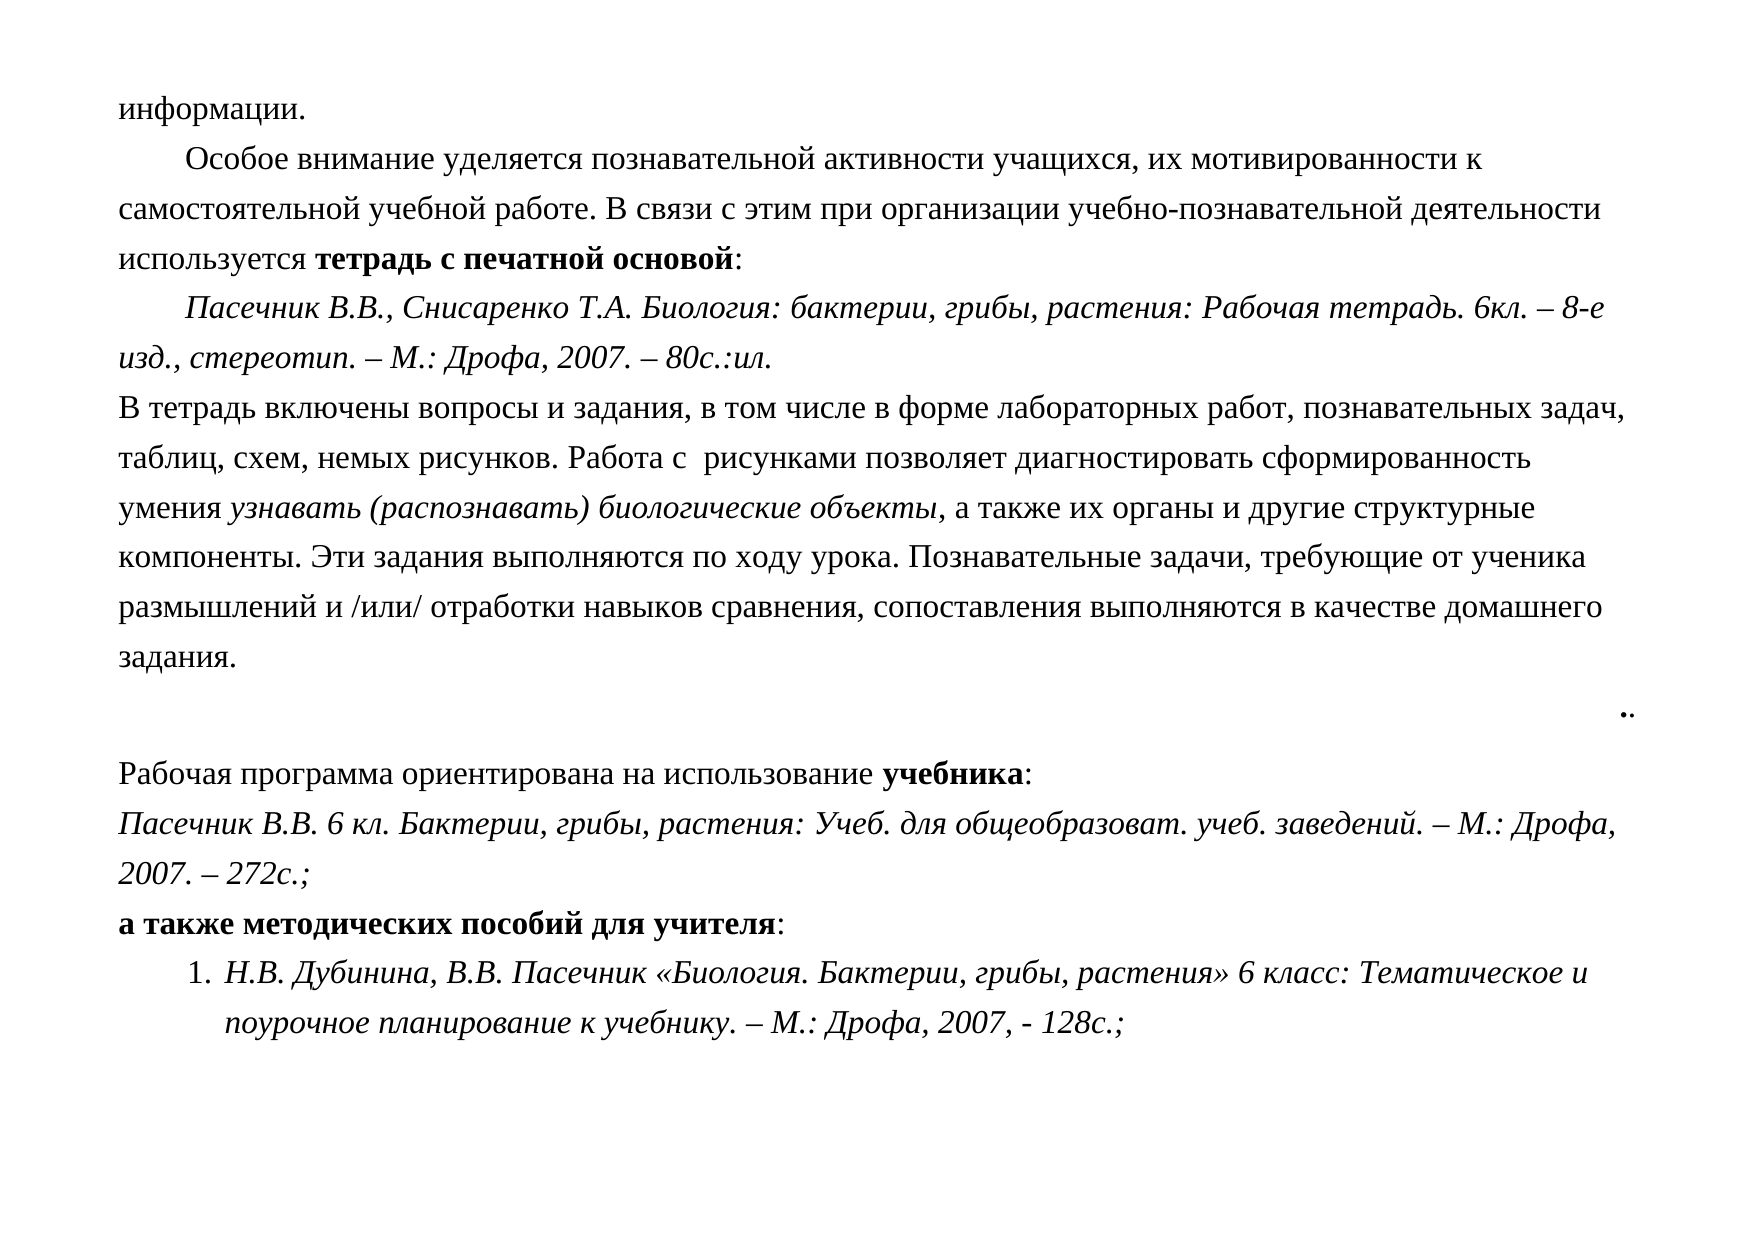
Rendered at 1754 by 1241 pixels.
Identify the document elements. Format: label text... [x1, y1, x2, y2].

list Н.В. Дубинина, В.В. Пасечник «Биология. Бактерии, грибы, растения» 6 класс: Тематическое и поурочное планирование к учебнику. – М.: Дрофа, 2007, - 128с.; [187, 953, 1636, 1041]
text .. [118, 686, 1636, 724]
text Рабочая программа ориентирована на использование учебника: Пасечник В.В. 6 кл. Бактерии, грибы, растения: Учеб. для общеобразоват. учеб. заведений. – М.: Дрофа, 2007. – 272с.; а также методических пособий для учителя: [118, 754, 1636, 941]
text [118, 89, 1636, 675]
